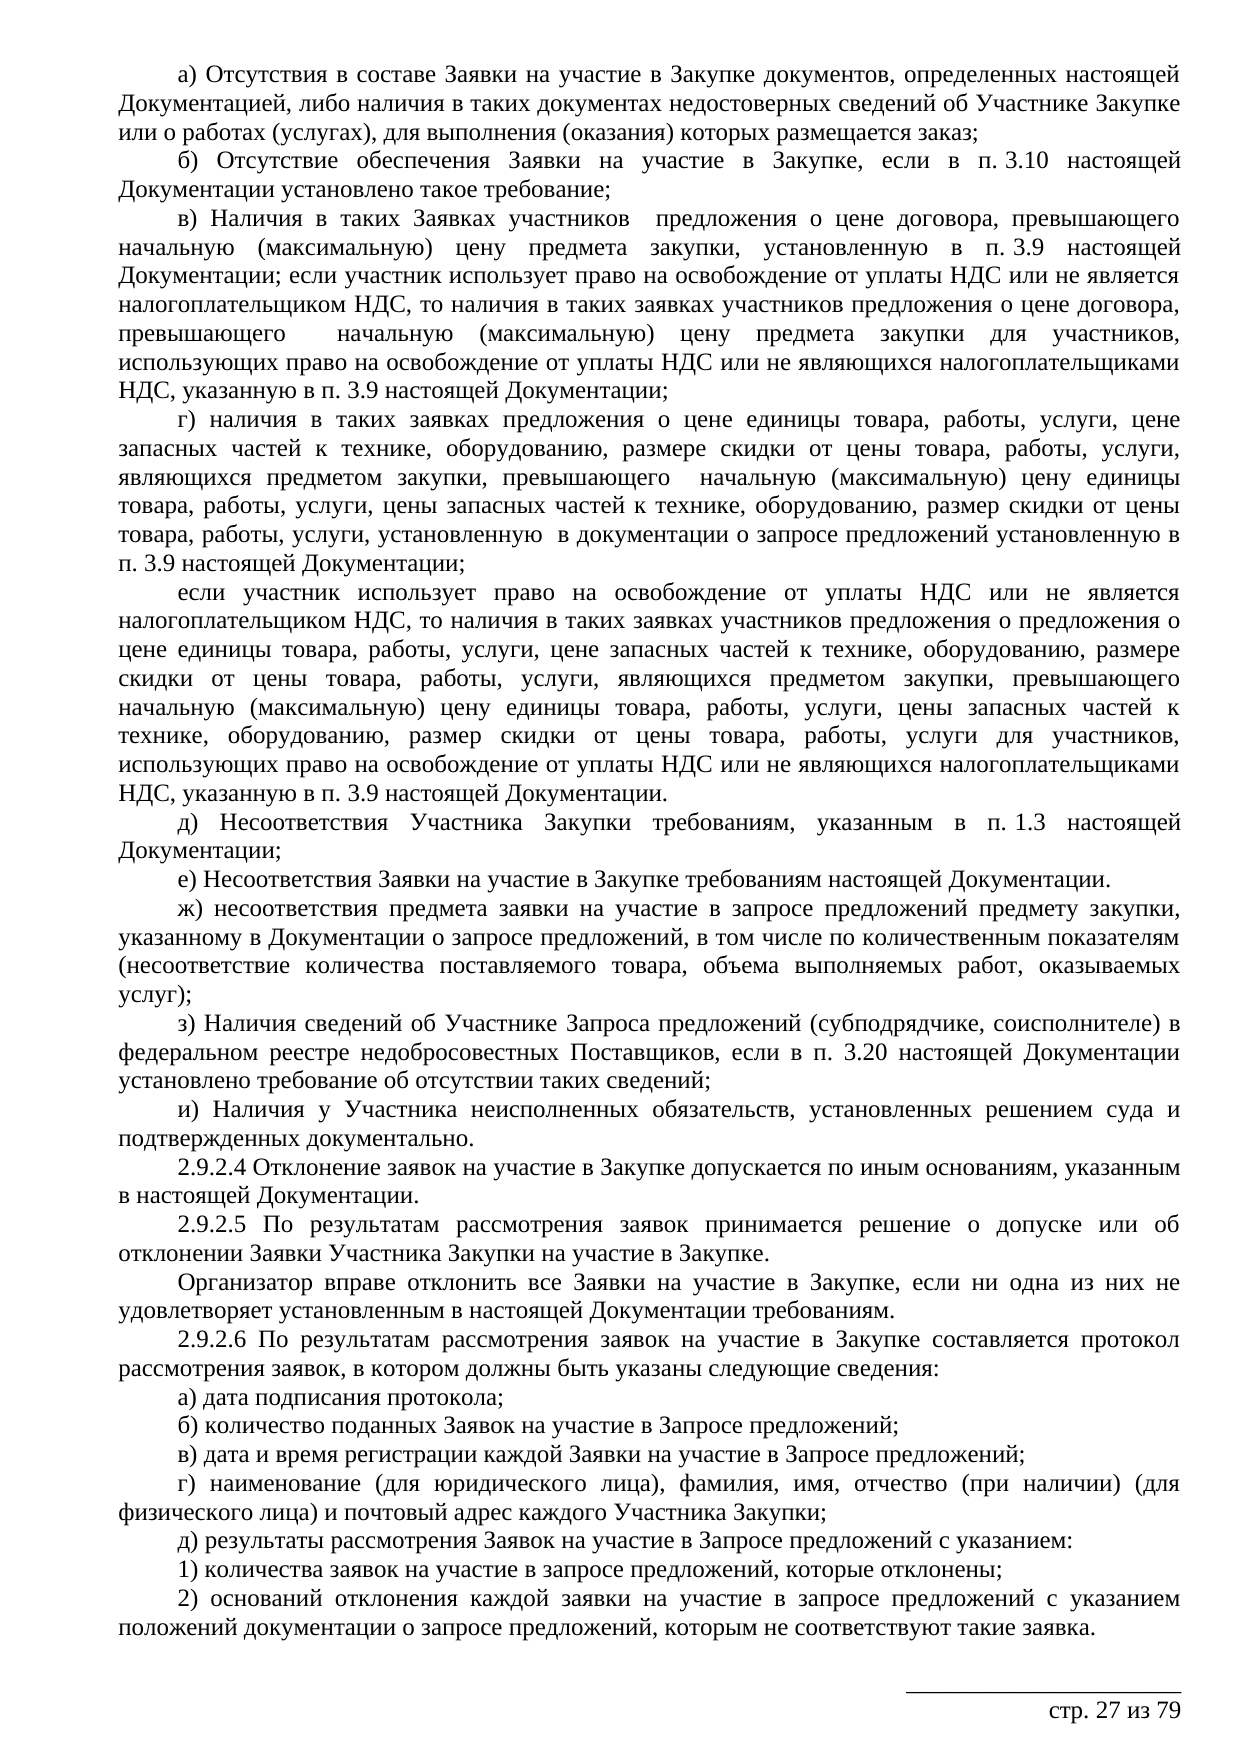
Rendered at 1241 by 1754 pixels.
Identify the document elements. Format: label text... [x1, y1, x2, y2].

text е) Несоответствия Заявки на участие в Закупке требованиям настоящей Документации. [118, 864, 1181, 893]
text ж) несоответствия предмета заявки на участие в запросе предложений предмету закупки, указанному в Документации о запросе предложений, в том числе по количественным показателям (несоответствие количества поставляемого товара, объема выполняемых работ, оказываемых услуг); [118, 893, 1181, 1008]
text б) Отсутствие обеспечения Заявки на участие в Закупке, если в п. 3.10 настоящей Документации установлено такое требование; [118, 145, 1181, 203]
text а) дата подписания протокола; [118, 1382, 1181, 1410]
text Организатор вправе отклонить все Заявки на участие в Закупке, если ни одна из них не удовлетворяет установленным в настоящей Документации требованиям. [118, 1267, 1181, 1324]
text 2) оснований отклонения каждой заявки на участие в запросе предложений с указанием положений документации о запросе предложений, которым не соответствуют такие заявка. [118, 1583, 1181, 1640]
text д) Несоответствия Участника Закупки требованиям, указанным в п. 1.3 настоящей Документации; [118, 807, 1181, 864]
text а) Отсутствия в составе Заявки на участие в Закупке документов, определенных настоящей Документацией, либо наличия в таких документах недостоверных сведений об Участнике Закупке или о работах (услугах), для выполнения (оказания) которых размещается заказ; [118, 59, 1181, 145]
text в) дата и время регистрации каждой Заявки на участие в Запросе предложений; [118, 1439, 1181, 1468]
text и) Наличия у Участника неисполненных обязательств, установленных решением суда и подтвержденных документально. [118, 1094, 1181, 1152]
text 2.9.2.5 По результатам рассмотрения заявок принимается решение о допуске или об отклонении Заявки Участника Закупки на участие в Закупке. [118, 1209, 1181, 1267]
text если участник использует право на освобождение от уплаты НДС или не является налогоплательщиком НДС, то наличия в таких заявках участников предложения о предложения о цене единицы товара, работы, услуги, цене запасных частей к технике, оборудованию, размере скидки от цены товара, работы, услуги, являющихся предметом закупки, превышающего начальную (максимальную) цену единицы товара, работы, услуги, цены запасных частей к технике, оборудованию, размер скидки от цены товара, работы, услуги для участников, использующих право на освобождение от уплаты НДС или не являющихся налогоплательщиками НДС, указанную в п. 3.9 настоящей Документации. [118, 577, 1181, 807]
text 2.9.2.4 Отклонение заявок на участие в Закупке допускается по иным основаниям, указанным в настоящей Документации. [118, 1152, 1181, 1209]
text з) Наличия сведений об Участнике Запроса предложений (субподрядчике, соисполнителе) в федеральном реестре недобросовестных Поставщиков, если в п. 3.20 настоящей Документации установлено требование об отсутствии таких сведений; [118, 1008, 1181, 1094]
text б) количество поданных Заявок на участие в Запросе предложений; [118, 1410, 1181, 1439]
text 1) количества заявок на участие в запросе предложений, которые отклонены; [118, 1554, 1181, 1583]
text в) Наличия в таких Заявках участников предложения о цене договора, превышающего начальную (максимальную) цену предмета закупки, установленную в п. 3.9 настоящей Документации; если участник использует право на освобождение от уплаты НДС или не является налогоплательщиком НДС, то наличия в таких заявках участников предложения о цене договора, превышающего начальную (максимальную) цену предмета закупки для участников, использующих право на освобождение от уплаты НДС или не являющихся налогоплательщиками НДС, указанную в п. 3.9 настоящей Документации; [118, 203, 1181, 404]
text г) наличия в таких заявках предложения о цене единицы товара, работы, услуги, цене запасных частей к технике, оборудованию, размере скидки от цены товара, работы, услуги, являющихся предметом закупки, превышающего начальную (максимальную) цену единицы товара, работы, услуги, цены запасных частей к технике, оборудованию, размер скидки от цены товара, работы, услуги, установленную в документации о запросе предложений установленную в п. 3.9 настоящей Документации; [118, 404, 1181, 577]
text 2.9.2.6 По результатам рассмотрения заявок на участие в Закупке составляется протокол рассмотрения заявок, в котором должны быть указаны следующие сведения: [118, 1324, 1181, 1382]
text д) результаты рассмотрения Заявок на участие в Запросе предложений с указанием: [118, 1525, 1181, 1554]
text г) наименование (для юридического лица), фамилия, имя, отчество (при наличии) (для физического лица) и почтовый адрес каждого Участника Закупки; [118, 1468, 1181, 1525]
